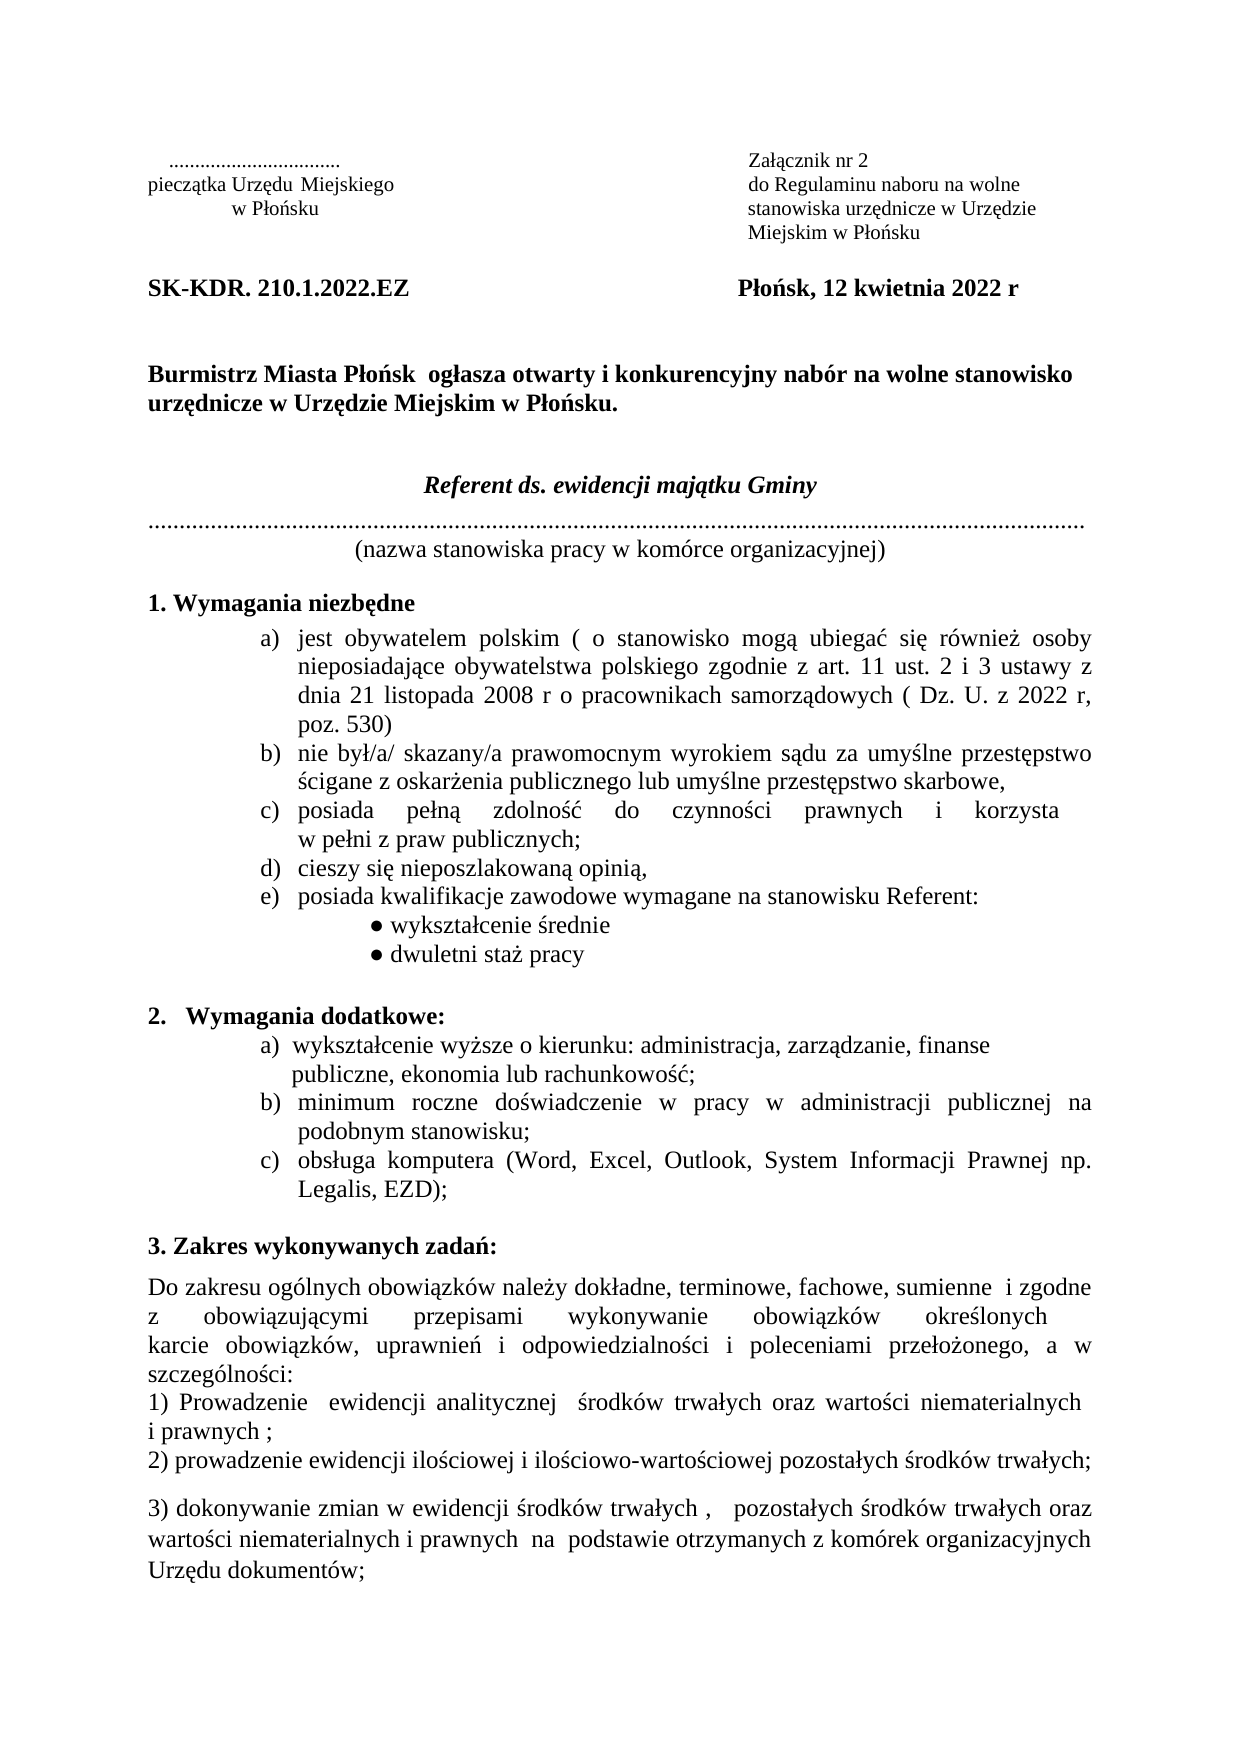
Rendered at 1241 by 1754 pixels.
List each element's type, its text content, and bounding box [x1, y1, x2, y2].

text Do zakresu ogólnych obowiązków należy dokładne, terminowe, fachowe, sumienne i zgodne z obowiązującymi przepisami wykonywanie obowiązków określonych karcie obowiązków, uprawnień i odpowiedzialności i poleceniami przełożonego, a w szczególności: [148, 1272, 1093, 1387]
subtitle Referent ds. ewidencji majątku Gminy [148, 470, 1093, 499]
text publiczne, ekonomia lub rachunkowość; [260, 1059, 1093, 1087]
text ● wykształcenie średnie [148, 910, 1093, 939]
text w Płońsku stanowiska urzędnicze w Urzędzie Miejskim w Płońsku [231, 196, 1093, 244]
text ● dwuletni staż pracy [148, 939, 1093, 968]
text Burmistrz Miasta Płońsk ogłasza otwarty i konkurencyjny nabór na wolne stanowisko urzędnicze w Urzędzie Miejskim w Płońsku. [148, 359, 1093, 416]
list obsługa komputera (Word, Excel, Outlook, System Informacji Prawnej np. Legalis, EZD); [260, 1145, 1093, 1202]
text ...................................................................................................................................................... [148, 505, 1093, 534]
list cieszy się nieposzlakowaną opinią, [260, 853, 1093, 881]
text (nazwa stanowiska pracy w komórce organizacyjnej) [148, 534, 1093, 563]
text 3) dokonywanie zmian w ewidencji środków trwałych , pozostałych środków trwałych oraz wartości niematerialnych i prawnych na podstawie otrzymanych z komórek organizacyjnych Urzędu dokumentów; [148, 1493, 1093, 1583]
text pieczątka Urzędu Miejskiego do Regulaminu naboru na wolne [148, 172, 1093, 196]
list posiada kwalifikacje zawodowe wymagane na stanowisku Referent: [260, 881, 1093, 910]
text a) wykształcenie wyższe o kierunku: administracja, zarządzanie, finanse [260, 1030, 1093, 1059]
text 3. Zakres wykonywanych zadań: [148, 1231, 1093, 1260]
text 2) prowadzenie ewidencji ilościowej i ilościowo-wartościowej pozostałych środków trwałych; [148, 1445, 1093, 1474]
list minimum roczne doświadczenie w pracy w administracji publicznej na podobnym stanowisku; [260, 1087, 1093, 1145]
list nie był/a/ skazany/a prawomocnym wyrokiem sądu za umyślne przestępstwo ścigane z oskarżenia publicznego lub umyślne przestępstwo skarbowe, [260, 738, 1093, 795]
text 1) Prowadzenie ewidencji analitycznej środków trwałych oraz wartości niematerialnych i prawnych ; [148, 1387, 1093, 1445]
text ................................. Załącznik nr 2 [148, 148, 1093, 172]
list posiada pełną zdolność do czynności prawnych i korzysta w pełni z praw publicznych; [260, 795, 1093, 853]
text 2. Wymagania dodatkowe: [148, 1001, 1093, 1030]
text SK-KDR. 210.1.2022.EZ Płońsk, 12 kwietnia 2022 r [148, 273, 1093, 301]
list jest obywatelem polskim ( o stanowisko mogą ubiegać się również osoby nieposiadające obywatelstwa polskiego zgodnie z art. 11 ust. 2 i 3 ustawy z dnia 21 listopada 2008 r o pracownikach samorządowych ( Dz. U. z 2022 r, poz. 530) [260, 623, 1093, 738]
subtitle 1. Wymagania niezbędne [148, 588, 1093, 616]
